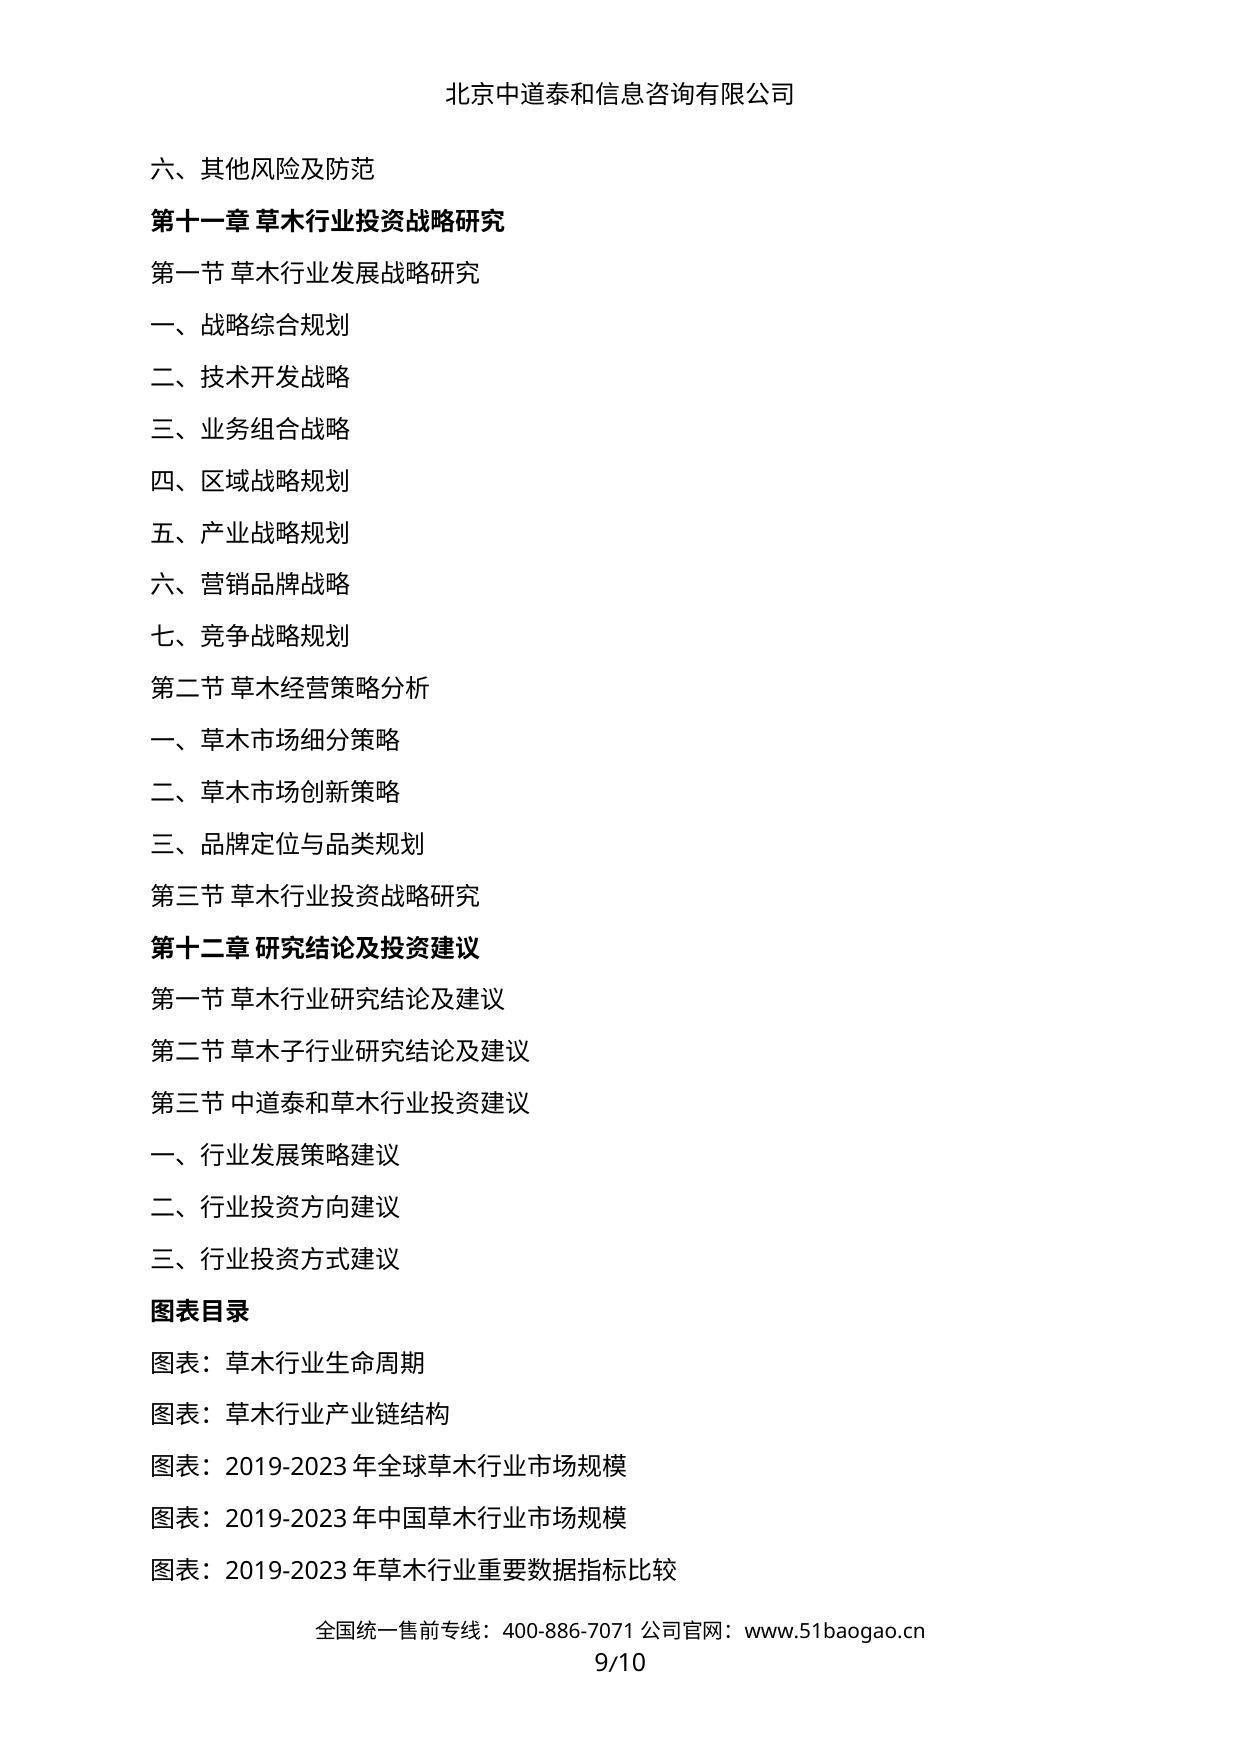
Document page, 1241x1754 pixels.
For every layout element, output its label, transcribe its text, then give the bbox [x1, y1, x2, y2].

text 二、技术开发战略 [150, 357, 1090, 394]
text 六、营销品牌战略 [150, 565, 1090, 601]
text 三、品牌定位与品类规划 [150, 824, 1090, 861]
text 第十一章 草木行业投资战略研究 [150, 202, 1090, 238]
text 第一节 草木行业发展战略研究 [150, 254, 1090, 290]
text 图表：草木行业产业链结构 [150, 1395, 1090, 1431]
text 图表：2019-2023年全球草木行业市场规模 [150, 1447, 1090, 1483]
text 四、区域战略规划 [150, 461, 1090, 497]
text 六、其他风险及防范 [150, 150, 1090, 186]
text 二、草木市场创新策略 [150, 772, 1090, 809]
text 图表：2019-2023年中国草木行业市场规模 [150, 1499, 1090, 1535]
text 七、竞争战略规划 [150, 617, 1090, 653]
text 第十二章 研究结论及投资建议 [150, 928, 1090, 964]
text 一、战略综合规划 [150, 306, 1090, 342]
text 第二节 草木子行业研究结论及建议 [150, 1032, 1090, 1068]
text 一、草木市场细分策略 [150, 721, 1090, 757]
text 图表目录 [150, 1291, 1090, 1327]
text 第三节 草木行业投资战略研究 [150, 876, 1090, 912]
text 五、产业战略规划 [150, 513, 1090, 549]
text 第一节 草木行业研究结论及建议 [150, 980, 1090, 1016]
text 三、行业投资方式建议 [150, 1239, 1090, 1276]
text 第三节 中道泰和草木行业投资建议 [150, 1084, 1090, 1120]
text 第二节 草木经营策略分析 [150, 669, 1090, 705]
text 图表：草木行业生命周期 [150, 1343, 1090, 1379]
text 二、行业投资方向建议 [150, 1187, 1090, 1224]
text 图表：2019-2023年草木行业重要数据指标比较 [150, 1551, 1090, 1587]
text 三、业务组合战略 [150, 409, 1090, 446]
text 一、行业发展策略建议 [150, 1136, 1090, 1172]
